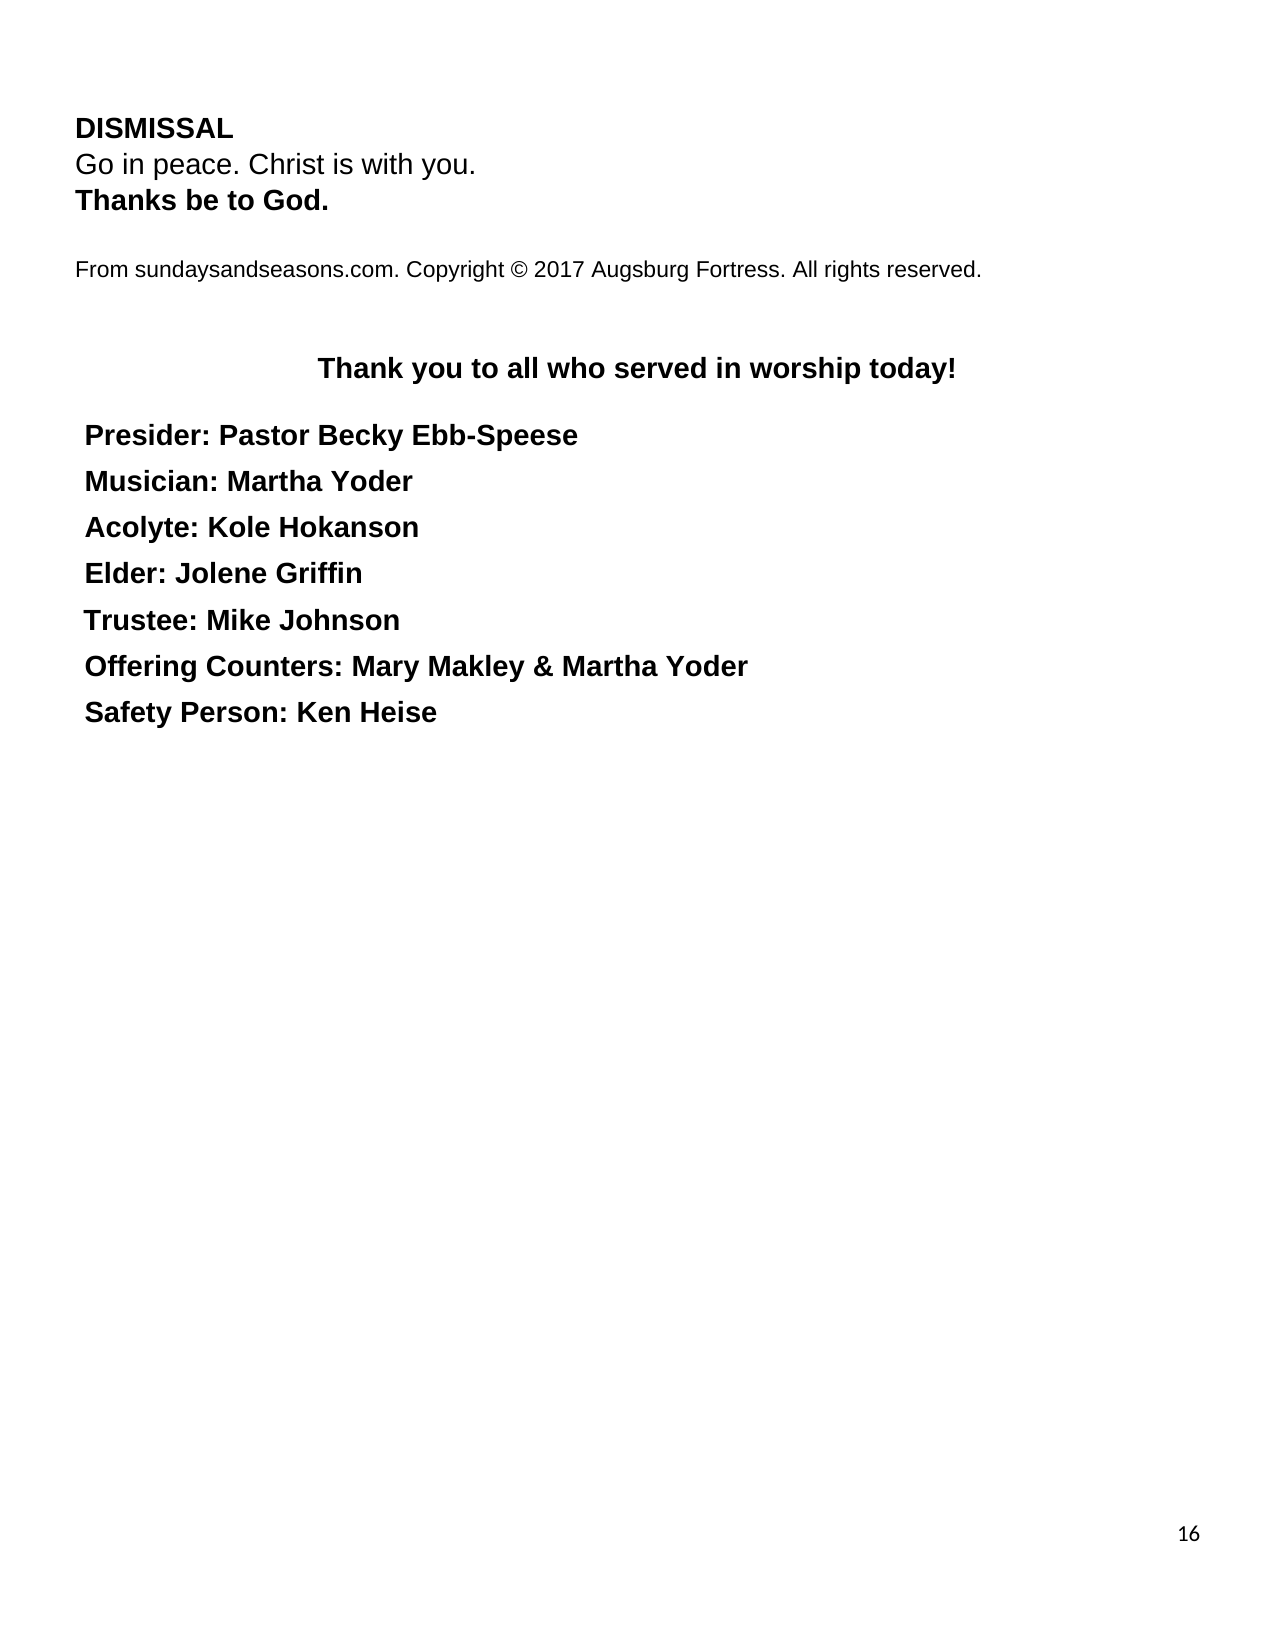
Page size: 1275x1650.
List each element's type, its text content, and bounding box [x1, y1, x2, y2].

text Offering Counters: Mary Makley & Martha Yoder [84, 648, 1200, 682]
text From sundaysandseasons.com. Copyright © 2017 Augsburg Fortress. All rights reserved. [75, 256, 1200, 282]
text Elder: Jolene Griffin [84, 556, 1200, 590]
text Acolyte: Kole Hokanson [84, 510, 1200, 544]
text Thank you to all who served in worship today! [75, 351, 1200, 385]
text Musician: Martha Yoder [84, 464, 1200, 498]
text Dismissal [75, 111, 1200, 145]
text Trustee: Mike Johnson [75, 602, 1200, 636]
text Safety Person: Ken Heise [84, 694, 1200, 728]
text Go in peace. Christ is with you. [75, 147, 1200, 181]
text Presider: Pastor Becky Ebb-Speese [84, 418, 1200, 452]
text Thanks be to God. [75, 183, 1200, 217]
